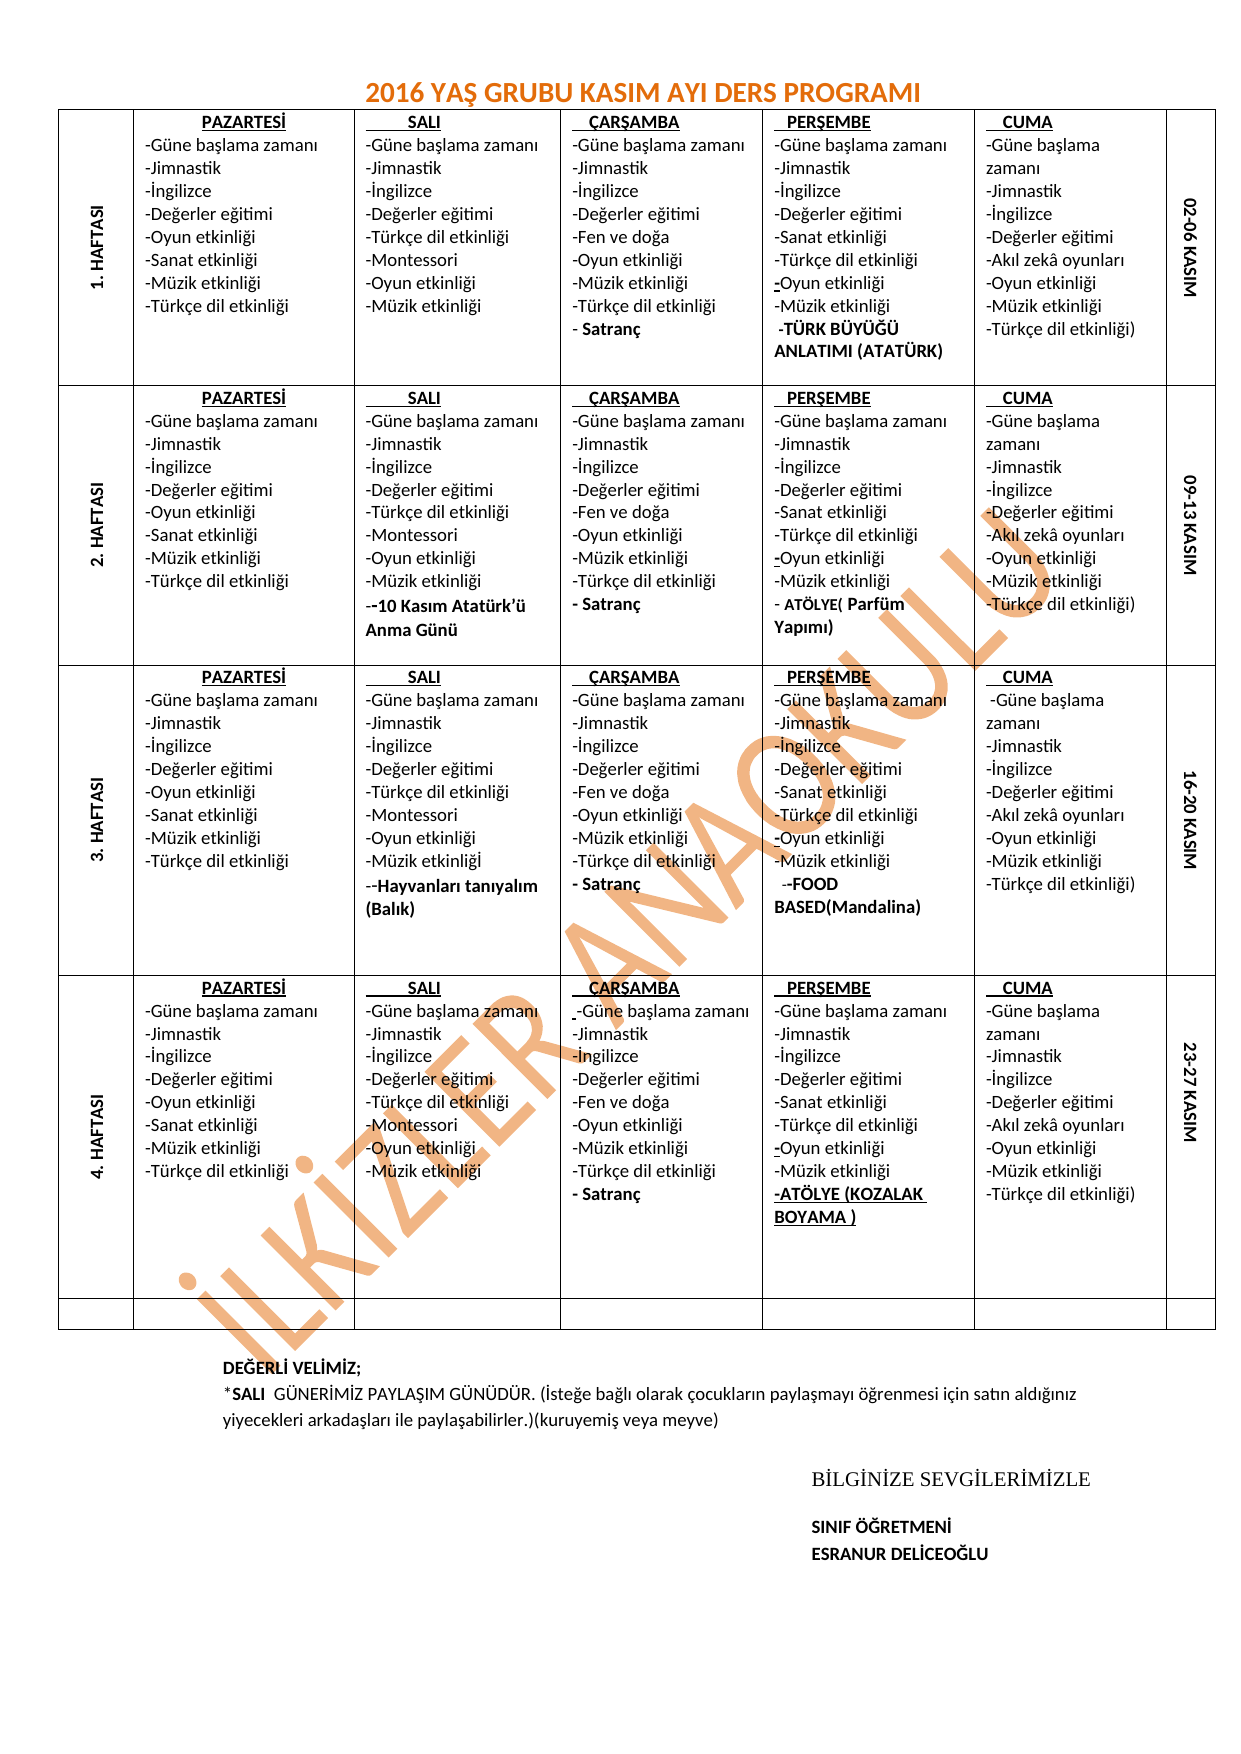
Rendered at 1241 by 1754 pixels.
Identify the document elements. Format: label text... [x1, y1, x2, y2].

table_header SALI -Güne başlama zamanı -Jimnastik -İngilizce -Değerler eğitimi -Türkçe dil etkinliği -Montessori -Oyun etkinliği -Müzik etkinliği [355, 110, 560, 385]
table_cell [59, 1299, 133, 1328]
table_cell 09-13 KASIM [1167, 386, 1215, 664]
table_cell CUMA -Güne başlama zamanı -Jimnastik -İngilizce -Değerler eğitimi -Akıl zekâ oyunları -Oyun etkinliği -Müzik etkinliği -Türkçe dil etkinliği) [975, 976, 1166, 1298]
table_cell SALI -Güne başlama zamanı -Jimnastik -İngilizce -Değerler eğitimi -Türkçe dil etkinliği -Montessori -Oyun etkinliği -Müzik etkinliğİ --Hayvanları tanıyalım (Balık) [355, 666, 560, 975]
table_cell 4. HAFTASI [59, 976, 133, 1298]
table_cell ÇARŞAMBA -Güne başlama zamanı -Jimnastik -İngilizce -Değerler eğitimi -Fen ve doğa -Oyun etkinliği -Müzik etkinliği -Türkçe dil etkinliği - Satranç [561, 666, 762, 975]
table_cell [355, 1299, 560, 1328]
table_header CUMA -Güne başlama zamanı -Jimnastik -İngilizce -Değerler eğitimi -Akıl zekâ oyunları -Oyun etkinliği -Müzik etkinliği -Türkçe dil etkinliği) [975, 110, 1166, 385]
table_cell 16-20 KASIM [1167, 666, 1215, 975]
text SINIF ÖĞRETMENİ ESRANUR DELİCEOĞLU [811, 1516, 1093, 1565]
table_cell [1167, 1299, 1215, 1328]
text DEĞERLİ VELİMİZ; *SALI GÜNERİMİZ PAYLAŞIM GÜNÜDÜR. (İsteğe bağlı olarak çocukların paylaşmayı öğrenmesi için satın aldığınız yiyecekleri arkadaşları ile paylaşabilirler.)(kuruyemiş veya meyve) [223, 1356, 1093, 1431]
table_header 02-06 KASIM [1167, 110, 1215, 385]
table_cell [134, 1299, 354, 1328]
table_cell SALI -Güne başlama zamanı -Jimnastik -İngilizce -Değerler eğitimi -Türkçe dil etkinliği -Montessori -Oyun etkinliği -Müzik etkinliği [355, 976, 560, 1298]
table_cell 3. HAFTASI [59, 666, 133, 975]
table_header 1. HAFTASI [59, 110, 133, 385]
table_cell ÇARŞAMBA -Güne başlama zamanı -Jimnastik -İngilizce -Değerler eğitimi -Fen ve doğa -Oyun etkinliği -Müzik etkinliği -Türkçe dil etkinliği - Satranç [561, 976, 762, 1298]
table_header PERŞEMBE -Güne başlama zamanı -Jimnastik -İngilizce -Değerler eğitimi -Sanat etkinliği -Türkçe dil etkinliği -Oyun etkinliği -Müzik etkinliği -TÜRK BÜYÜĞÜ ANLATIMI (ATATÜRK) [763, 110, 974, 385]
table_cell SALI -Güne başlama zamanı -Jimnastik -İngilizce -Değerler eğitimi -Türkçe dil etkinliği -Montessori -Oyun etkinliği -Müzik etkinliği --10 Kasım Atatürk’ü Anma Günü [355, 386, 560, 664]
table_cell 23-27 KASIM [1167, 976, 1215, 1298]
table_cell CUMA -Güne başlama zamanı -Jimnastik -İngilizce -Değerler eğitimi -Akıl zekâ oyunları -Oyun etkinliği -Müzik etkinliği -Türkçe dil etkinliği) [975, 386, 1166, 664]
table_cell PERŞEMBE -Güne başlama zamanı -Jimnastik -İngilizce -Değerler eğitimi -Sanat etkinliği -Türkçe dil etkinliği -Oyun etkinliği -Müzik etkinliği --FOOD BASED(Mandalina) [763, 666, 974, 975]
table_cell PAZARTESİ -Güne başlama zamanı -Jimnastik -İngilizce -Değerler eğitimi -Oyun etkinliği -Sanat etkinliği -Müzik etkinliği -Türkçe dil etkinliği [134, 666, 354, 975]
text BİLGİNİZE SEVGİLERİMİZLE [811, 1467, 1093, 1491]
table_cell PAZARTESİ -Güne başlama zamanı -Jimnastik -İngilizce -Değerler eğitimi -Oyun etkinliği -Sanat etkinliği -Müzik etkinliği -Türkçe dil etkinliği [134, 386, 354, 664]
table_cell CUMA -Güne başlama zamanı -Jimnastik -İngilizce -Değerler eğitimi -Akıl zekâ oyunları -Oyun etkinliği -Müzik etkinliği -Türkçe dil etkinliği) [975, 666, 1166, 975]
table_cell ÇARŞAMBA -Güne başlama zamanı -Jimnastik -İngilizce -Değerler eğitimi -Fen ve doğa -Oyun etkinliği -Müzik etkinliği -Türkçe dil etkinliği - Satranç [561, 386, 762, 664]
table_cell 2. HAFTASI [59, 386, 133, 664]
table_cell PAZARTESİ -Güne başlama zamanı -Jimnastik -İngilizce -Değerler eğitimi -Oyun etkinliği -Sanat etkinliği -Müzik etkinliği -Türkçe dil etkinliği [134, 976, 354, 1298]
table_cell PERŞEMBE -Güne başlama zamanı -Jimnastik -İngilizce -Değerler eğitimi -Sanat etkinliği -Türkçe dil etkinliği -Oyun etkinliği -Müzik etkinliği - ATÖLYE( Parfüm Yapımı) [763, 386, 974, 664]
table_cell [561, 1299, 762, 1328]
table_header PAZARTESİ -Güne başlama zamanı -Jimnastik -İngilizce -Değerler eğitimi -Oyun etkinliği -Sanat etkinliği -Müzik etkinliği -Türkçe dil etkinliği [134, 110, 354, 385]
table_cell PERŞEMBE -Güne başlama zamanı -Jimnastik -İngilizce -Değerler eğitimi -Sanat etkinliği -Türkçe dil etkinliği -Oyun etkinliği -Müzik etkinliği -ATÖLYE (KOZALAK BOYAMA ) [763, 976, 974, 1298]
table_cell [975, 1299, 1166, 1328]
table_cell [763, 1299, 974, 1328]
table_header ÇARŞAMBA -Güne başlama zamanı -Jimnastik -İngilizce -Değerler eğitimi -Fen ve doğa -Oyun etkinliği -Müzik etkinliği -Türkçe dil etkinliği - Satranç [561, 110, 762, 385]
